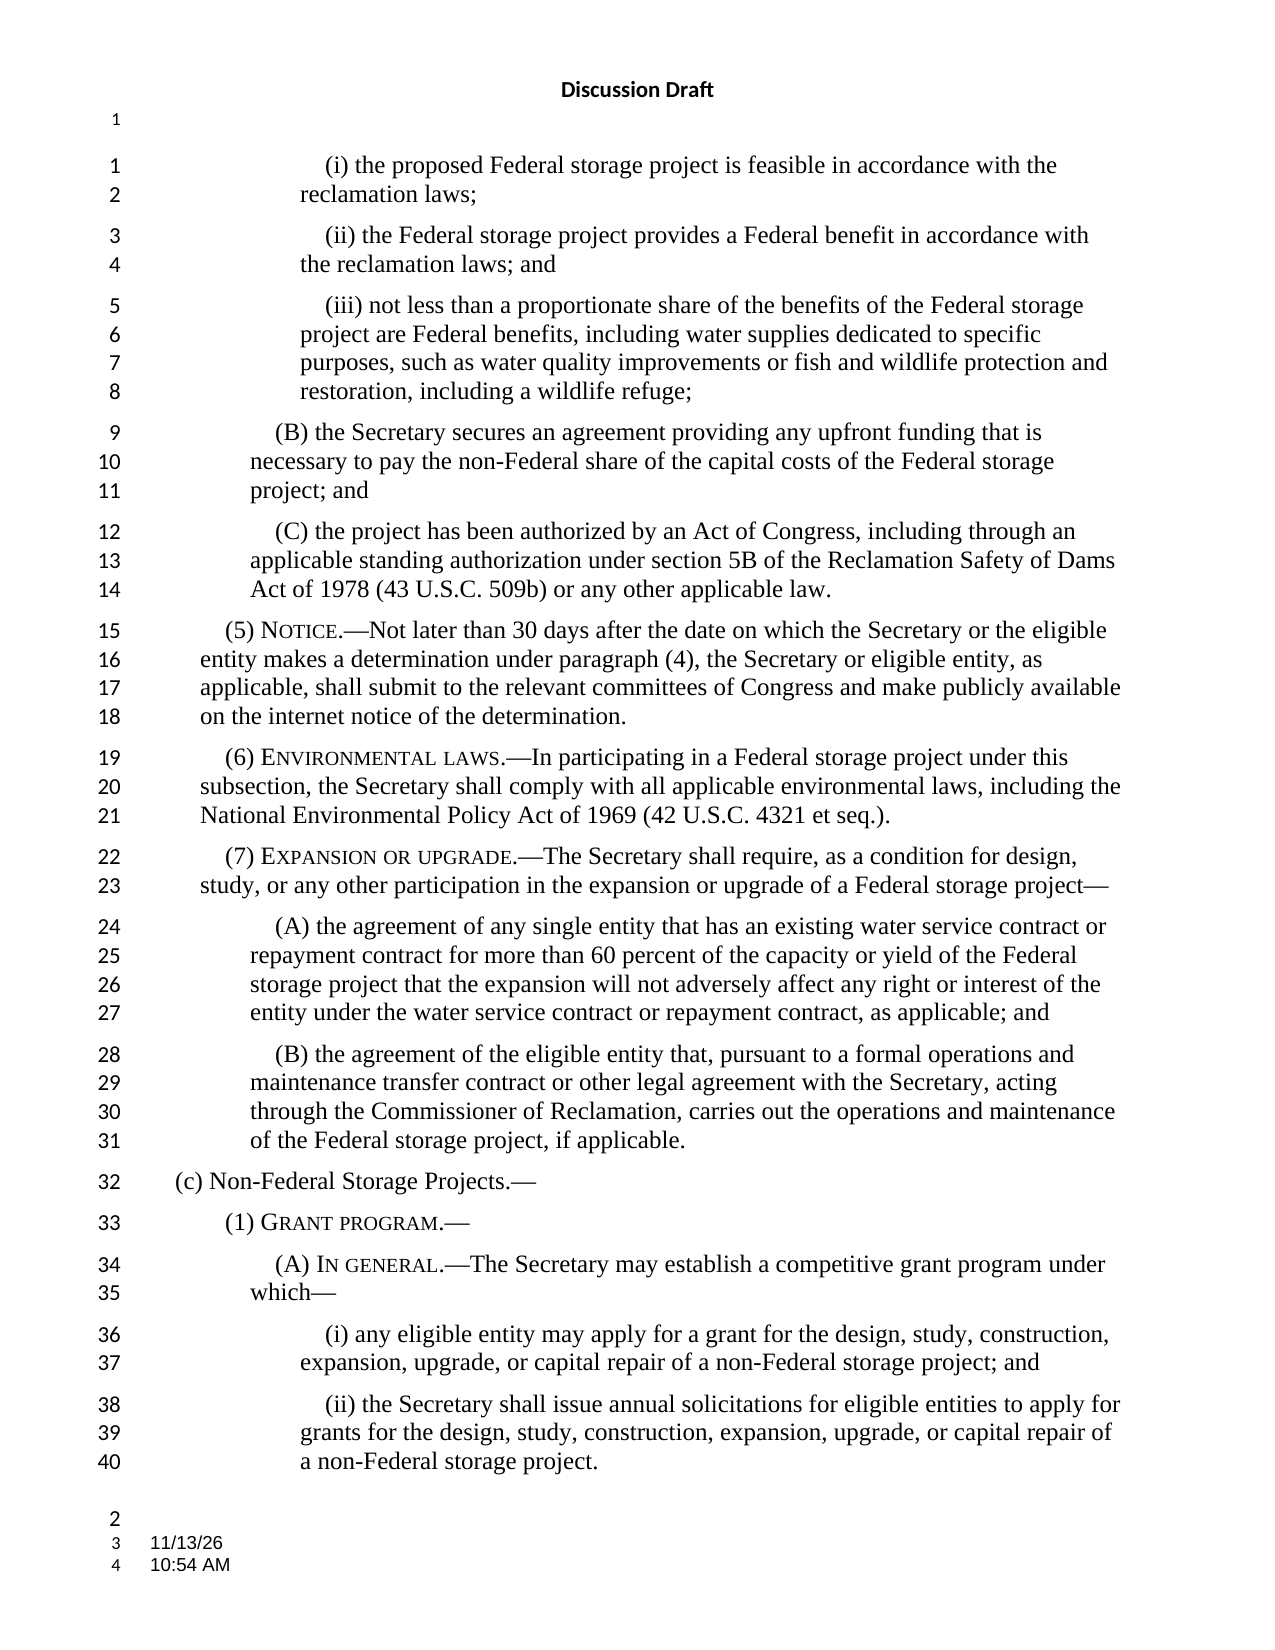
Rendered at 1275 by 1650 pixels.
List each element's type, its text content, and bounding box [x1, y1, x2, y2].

text (A) In general.—The Secretary may establish a competitive grant program under which— [250, 1249, 1125, 1306]
text (B) the agreement of the eligible entity that, pursuant to a formal operations and maintenance transfer contract or other legal agreement with the Secretary, acting through the Commissioner of Reclamation, carries out the operations and maintenance of the Federal storage project, if applicable. [250, 1039, 1125, 1154]
text (C) the project has been authorized by an Act of Congress, including through an applicable standing authorization under section 5B of the Reclamation Safety of Dams Act of 1978 (43 U.S.C. 509b) or any other applicable law. [250, 516, 1125, 602]
text (c) Non-Federal Storage Projects.— [150, 1166, 1125, 1195]
text (1) Grant program.— [200, 1207, 1125, 1236]
text (5) Notice.—Not later than 30 days after the date on which the Secretary or the eligible entity makes a determination under paragraph (4), the Secretary or eligible entity, as applicable, shall submit to the relevant committees of Congress and make publicly available on the internet notice of the determination. [200, 615, 1125, 730]
text (6) Environmental laws.—In participating in a Federal storage project under this subsection, the Secretary shall comply with all applicable environmental laws, including the National Environmental Policy Act of 1969 (42 U.S.C. 4321 et seq.). [200, 742, 1125, 829]
text (i) the proposed Federal storage project is feasible in accordance with the reclamation laws; [300, 150, 1125, 207]
text (7) Expansion or upgrade.—The Secretary shall require, as a condition for design, study, or any other participation in the expansion or upgrade of a Federal storage project— [200, 841, 1125, 899]
text (iii) not less than a proportionate share of the benefits of the Federal storage project are Federal benefits, including water supplies dedicated to specific purposes, such as water quality improvements or fish and wildlife protection and restoration, including a wildlife refuge; [300, 290, 1125, 405]
text (A) the agreement of any single entity that has an existing water service contract or repayment contract for more than 60 percent of the capacity or yield of the Federal storage project that the expansion will not adversely affect any right or interest of the entity under the water service contract or repayment contract, as applicable; and [250, 911, 1125, 1026]
text (ii) the Secretary shall issue annual solicitations for eligible entities to apply for grants for the design, study, construction, expansion, upgrade, or capital repair of a non-Federal storage project. [300, 1389, 1125, 1475]
text (ii) the Federal storage project provides a Federal benefit in accordance with the reclamation laws; and [300, 220, 1125, 277]
text (i) any eligible entity may apply for a grant for the design, study, construction, expansion, upgrade, or capital repair of a non-Federal storage project; and [300, 1319, 1125, 1376]
text (B) the Secretary secures an agreement providing any upfront funding that is necessary to pay the non-Federal share of the capital costs of the Federal storage project; and [250, 417, 1125, 504]
